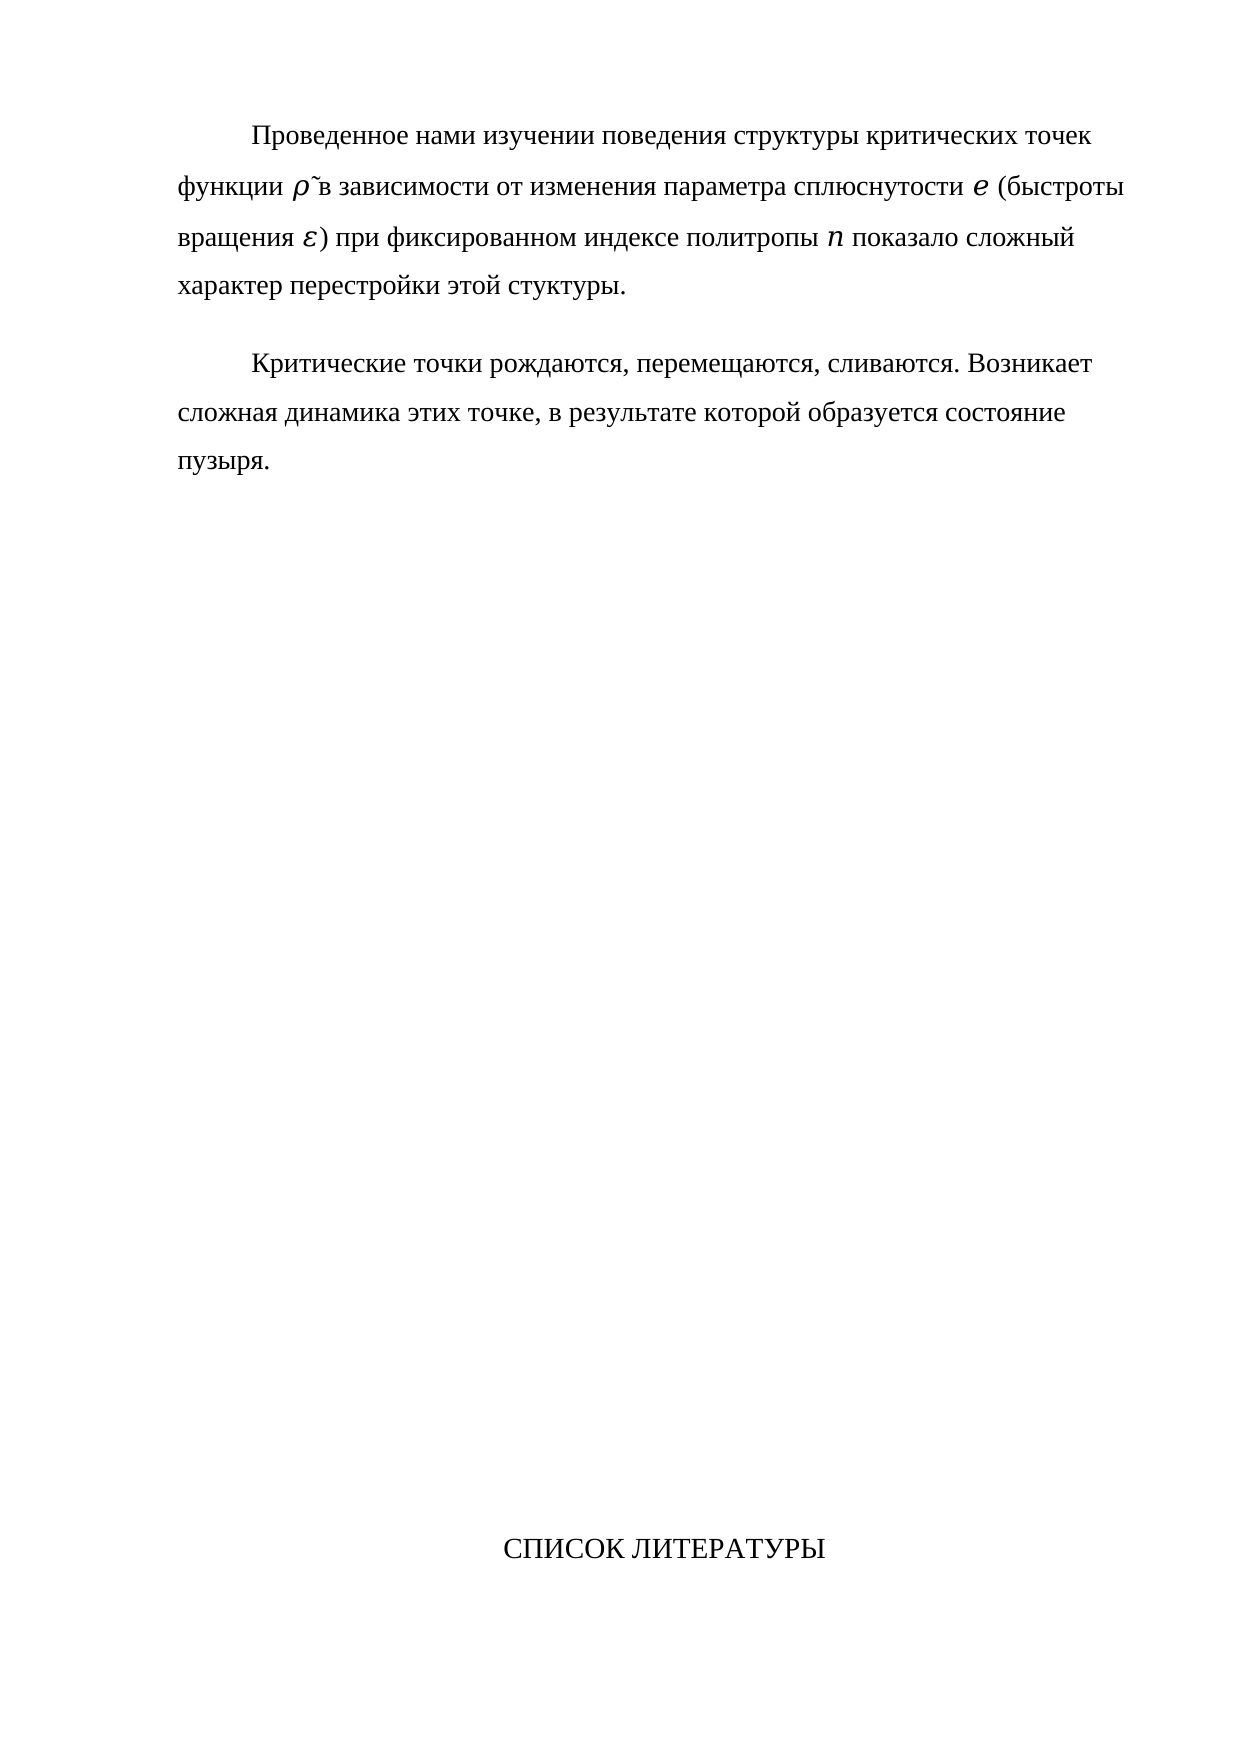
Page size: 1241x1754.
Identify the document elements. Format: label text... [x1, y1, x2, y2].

text Критические точки рождаются, перемещаются, сливаются. Возникает сложная динамика этих точке, в результате которой образуется состояние пузыря. [177, 346, 1152, 476]
text Проведенное нами изучении поведения структуры критических точек функции 𝜌̃ в зависимости от изменения параметра сплюснутости 𝑒 (быстроты вращения 𝜀) при фиксированном индексе политропы 𝑛 показало сложный характер перестройки этой стуктуры. [177, 118, 1152, 301]
text СПИСОК ЛИТЕРАТУРЫ [177, 1531, 1152, 1564]
